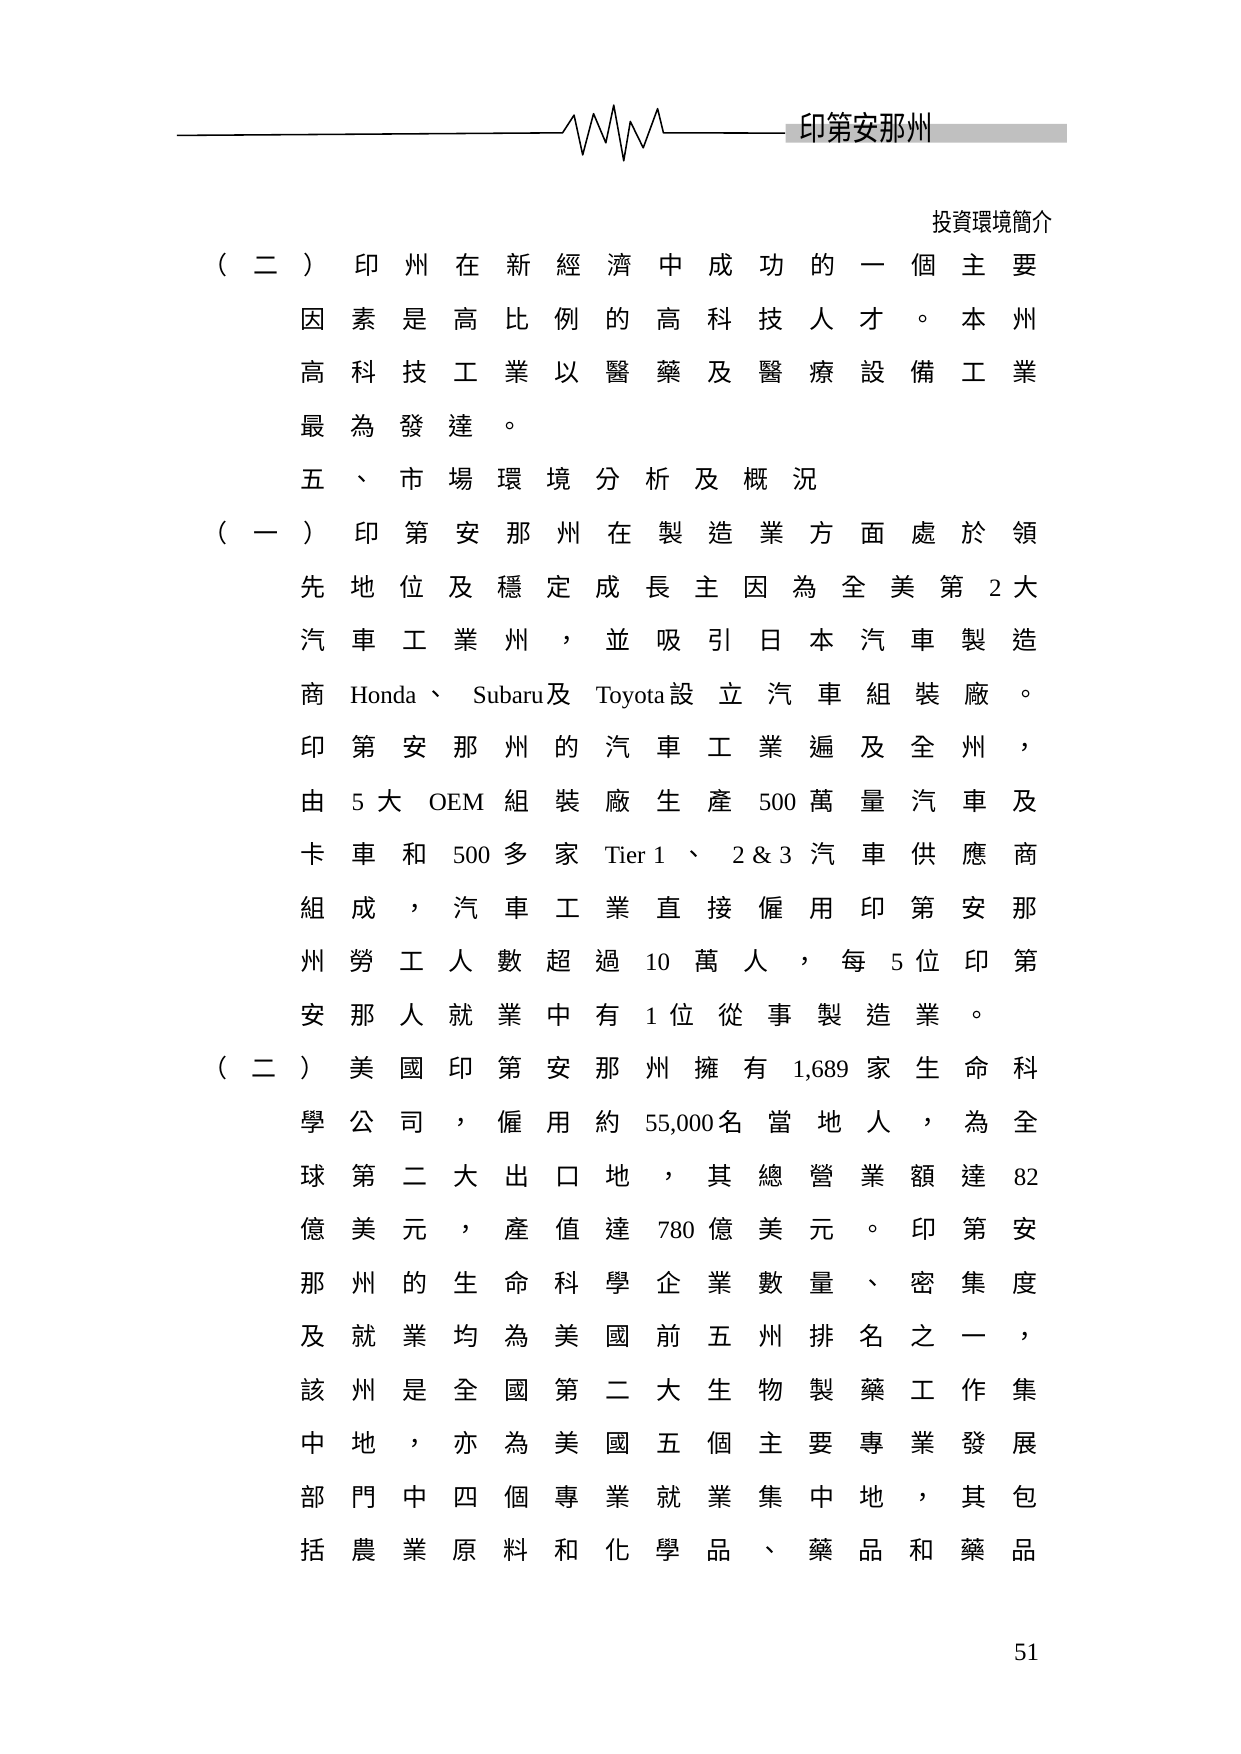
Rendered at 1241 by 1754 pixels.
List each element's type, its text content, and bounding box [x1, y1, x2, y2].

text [202, 1040, 1063, 1576]
text （一）印第安那州在製造業方面處於領先地位及穩定成長主因為全美第2大汽車工業州，並吸引日本汽車製造商Honda、Subaru及Toyota設立汽車組裝廠。印第安那州的汽車工業遍及全州，由5大OEM組裝廠生產500萬量汽車及卡車和500多家Tier 1、2 & 3汽車供應商組成，汽車工業直接僱用印第安那州勞工人數超過10萬人，每5位印第安那人就業中有1位從事製造業。 [202, 505, 1063, 1040]
text 五、市場環境分析及概況 [276, 451, 1063, 505]
text （二）印州在新經濟中成功的一個主要因素是高比例的高科技人才。本州高科技工業以醫藥及醫療設備工業最為發達。 [202, 237, 1063, 451]
